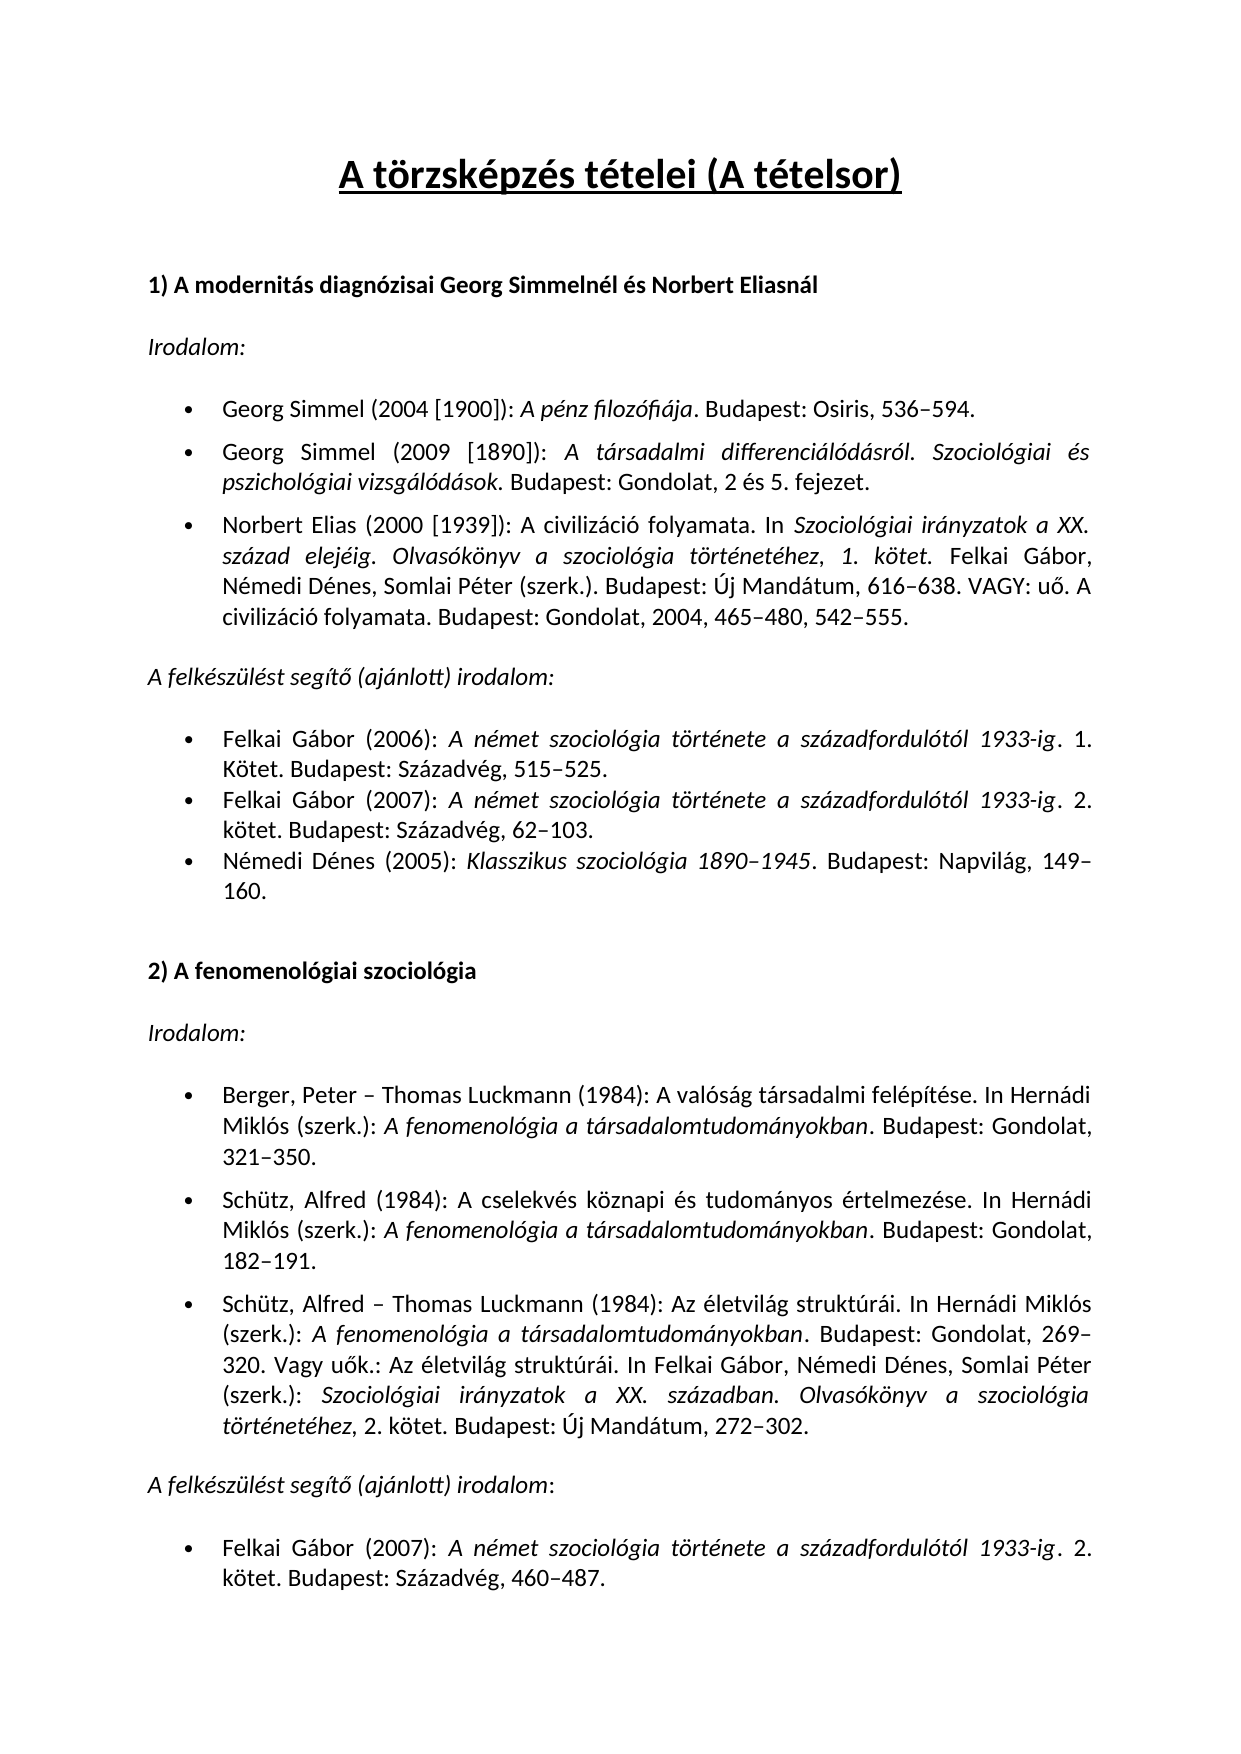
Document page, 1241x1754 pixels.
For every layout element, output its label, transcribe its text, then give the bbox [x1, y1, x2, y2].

text Irodalom: [148, 1018, 1093, 1048]
text 2) A fenomenológiai szociológia [148, 956, 1093, 986]
list Schütz, Alfred – Thomas Luckmann (1984): Az életvilág struktúrái. In Hernádi Miklós (szerk.): A fenomenológia a társadalomtudományokban. Budapest: Gondolat, 269–320. Vagy uők.: Az életvilág struktúrái. In Felkai Gábor, Némedi Dénes, Somlai Péter (szerk.): Szociológiai irányzatok a XX. században. Olvasókönyv a szociológia történetéhez, 2. kötet. Budapest: Új Mandátum, 272–302. [185, 1288, 1093, 1440]
list Norbert Elias (2000 [1939]): A civilizáció folyamata. In Szociológiai irányzatok a XX. század elejéig. Olvasókönyv a szociológia történetéhez, 1. kötet. Felkai Gábor, Némedi Dénes, Somlai Péter (szerk.). Budapest: Új Mandátum, 616–638. VAGY: uő. A civilizáció folyamata. Budapest: Gondolat, 2004, 465–480, 542–555. [185, 509, 1093, 632]
list Felkai Gábor (2007): A német szociológia története a századfordulótól 1933-ig. 2. kötet. Budapest: Századvég, 460–487. [185, 1532, 1093, 1593]
list Georg Simmel (2004 [1900]): A pénz filozófiája. Budapest: Osiris, 536–594. [185, 393, 1093, 423]
list Felkai Gábor (2007): A német szociológia története a századfordulótól 1933-ig. 2. kötet. Budapest: Századvég, 62–103. [185, 784, 1093, 845]
text A felkészülést segítő (ajánlott) irodalom: [148, 661, 1093, 691]
text Irodalom: [148, 331, 1093, 361]
text A törzsképzés tételei (A tételsor) [148, 148, 1093, 198]
list Felkai Gábor (2006): A német szociológia története a századfordulótól 1933-ig. 1. Kötet. Budapest: Századvég, 515–525. [185, 723, 1093, 784]
list Némedi Dénes (2005): Klasszikus szociológia 1890–1945. Budapest: Napvilág, 149–160. [185, 845, 1093, 906]
text 1) A modernitás diagnózisai Georg Simmelnél és Norbert Eliasnál [148, 269, 1093, 299]
list Berger, Peter – Thomas Luckmann (1984): A valóság társadalmi felépítése. In Hernádi Miklós (szerk.): A fenomenológia a társadalomtudományokban. Budapest: Gondolat, 321–350. [185, 1080, 1093, 1171]
text A felkészülést segítő (ajánlott) irodalom: [148, 1469, 1093, 1500]
list Schütz, Alfred (1984): A cselekvés köznapi és tudományos értelmezése. In Hernádi Miklós (szerk.): A fenomenológia a társadalomtudományokban. Budapest: Gondolat, 182–191. [185, 1184, 1093, 1275]
list Georg Simmel (2009 [1890]): A társadalmi differenciálódásról. Szociológiai és pszichológiai vizsgálódások. Budapest: Gondolat, 2 és 5. fejezet. [185, 436, 1093, 497]
